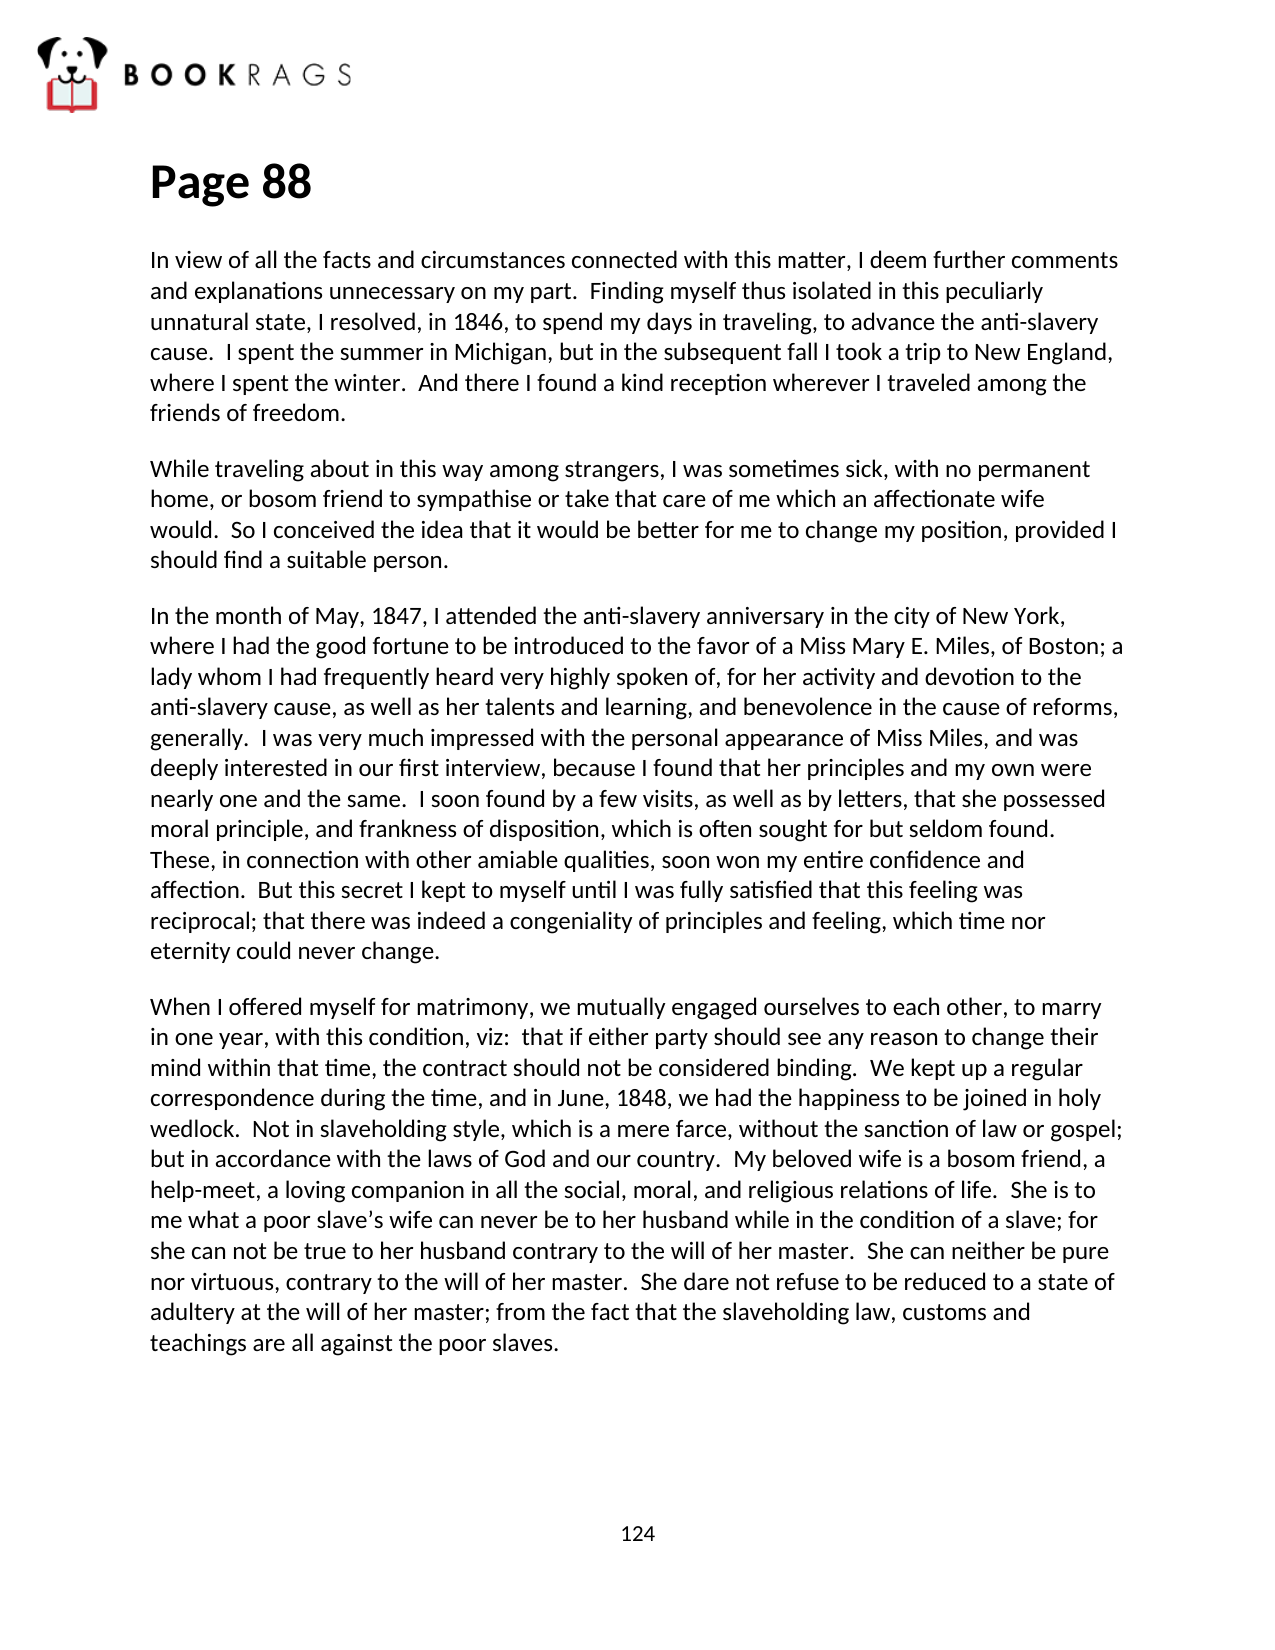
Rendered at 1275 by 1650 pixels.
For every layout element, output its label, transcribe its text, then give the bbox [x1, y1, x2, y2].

picture [37, 37, 351, 113]
text In view of all the facts and circumstances connected with this matter, I deem further comments and explanations unnecessary on my part. Finding myself thus isolated in this peculiarly unnatural state, I resolved, in 1846, to spend my days in traveling, to advance the anti-slavery cause. I spent the summer in Michigan, but in the subsequent fall I took a trip to New England, where I spent the winter. And there I found a kind reception wherever I traveled among the friends of freedom. [150, 244, 1125, 428]
text While traveling about in this way among strangers, I was sometimes sick, with no permanent home, or bosom friend to sympathise or take that care of me which an affectionate wife would. So I conceived the idea that it would be better for me to change my position, provided I should find a suitable person. [150, 453, 1125, 575]
text In the month of May, 1847, I attended the anti-slavery anniversary in the city of New York, where I had the good fortune to be introduced to the favor of a Miss Mary E. Miles, of Boston; a lady whom I had frequently heard very highly spoken of, for her activity and devotion to the anti-slavery cause, as well as her talents and learning, and benevolence in the cause of reforms, generally. I was very much impressed with the personal appearance of Miss Miles, and was deeply interested in our first interview, because I found that her principles and my own were nearly one and the same. I soon found by a few visits, as well as by letters, that she possessed moral principle, and frankness of disposition, which is often sought for but seldom found. These, in connection with other amiable qualities, soon won my entire confidence and affection. But this secret I kept to myself until I was fully satisfied that this feeling was reciprocal; that there was indeed a congeniality of principles and feeling, which time nor eternity could never change. [150, 600, 1125, 966]
text Page 88 [150, 150, 1125, 211]
text When I offered myself for matrimony, we mutually engaged ourselves to each other, to marry in one year, with this condition, viz: that if either party should see any reason to change their mind within that time, the contract should not be considered binding. We kept up a regular correspondence during the time, and in June, 1848, we had the happiness to be joined in holy wedlock. Not in slaveholding style, which is a mere farce, without the sanction of law or gospel; but in accordance with the laws of God and our country. My beloved wife is a bosom friend, a help-meet, a loving companion in all the social, moral, and religious relations of life. She is to me what a poor slave’s wife can never be to her husband while in the condition of a slave; for she can not be true to her husband contrary to the will of her master. She can neither be pure nor virtuous, contrary to the will of her master. She dare not refuse to be reduced to a state of adultery at the will of her master; from the fact that the slaveholding law, customs and teachings are all against the poor slaves. [150, 991, 1125, 1357]
